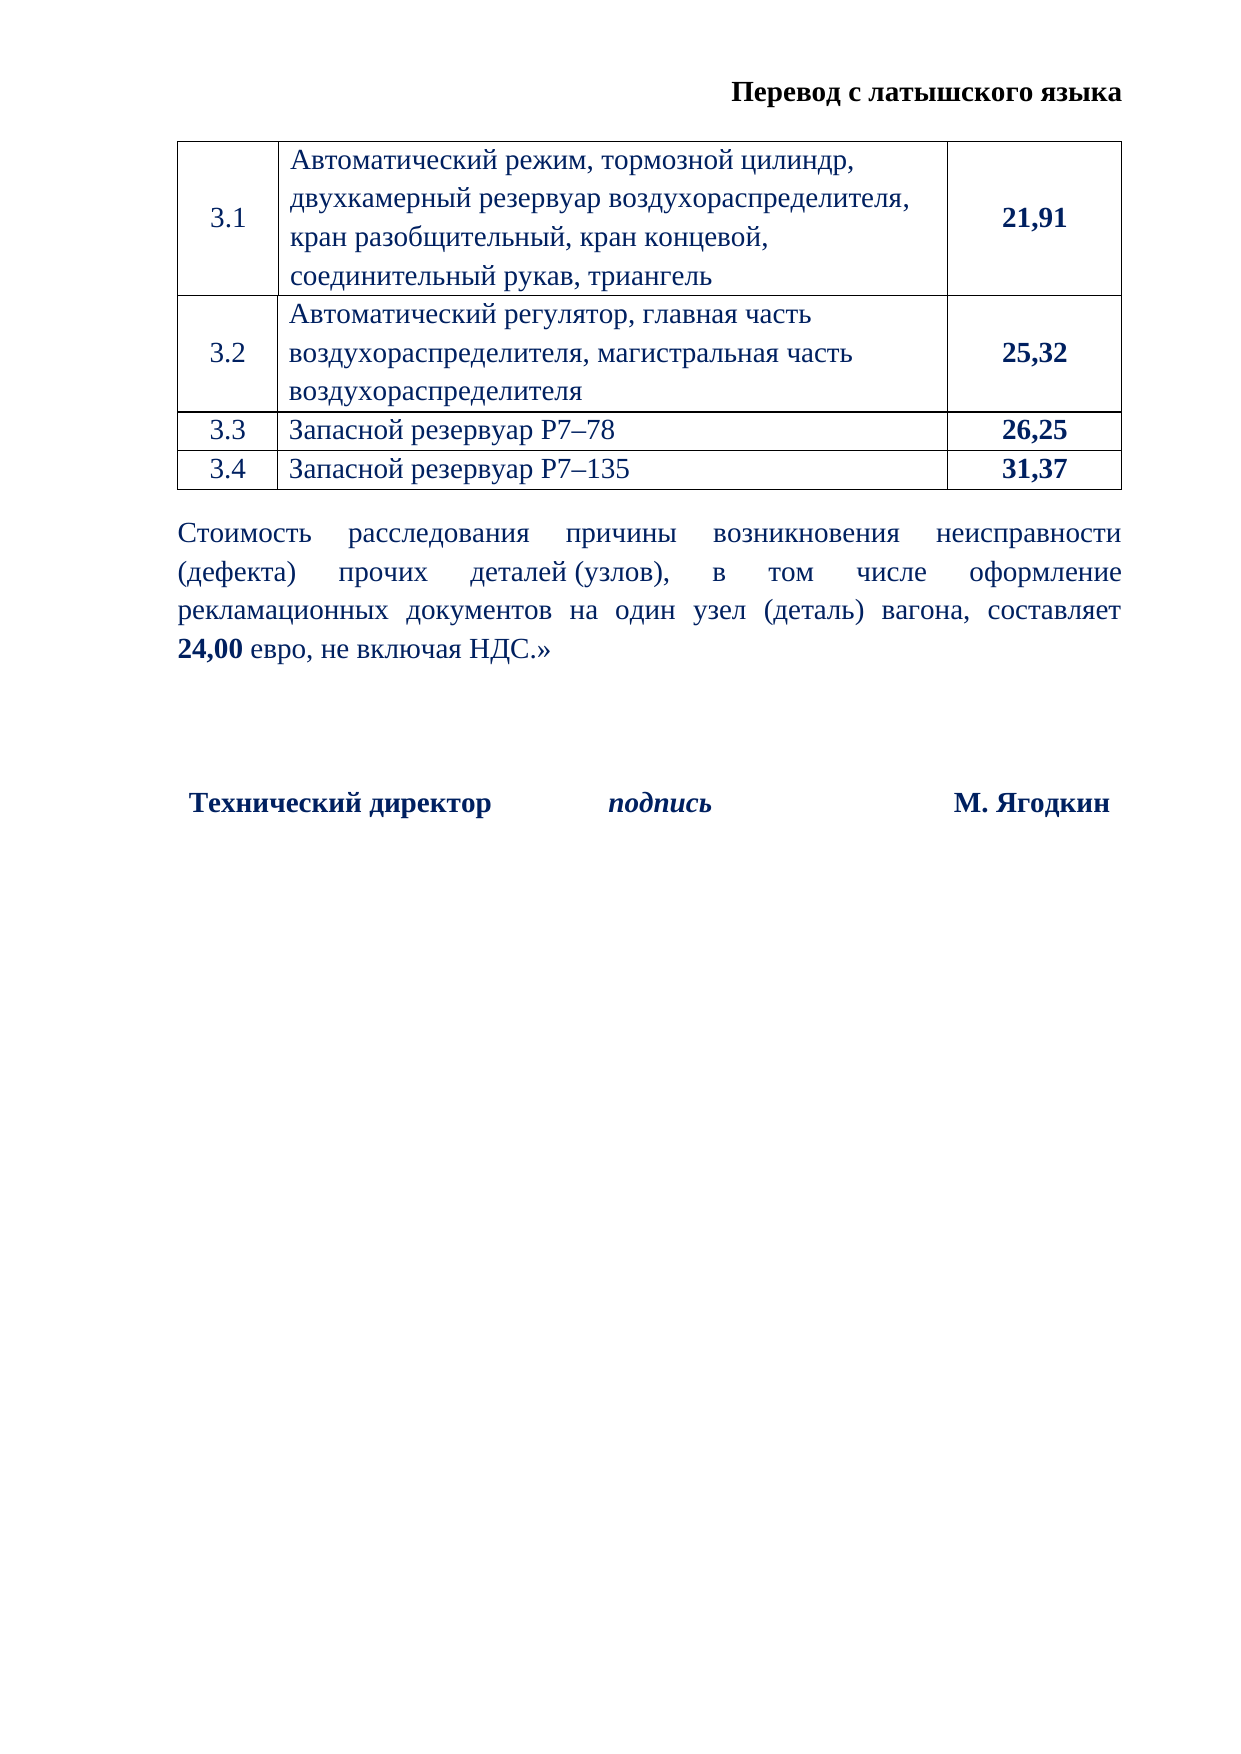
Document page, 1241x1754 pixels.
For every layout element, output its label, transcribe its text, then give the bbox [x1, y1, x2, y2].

table_header М. Ягодкин [806, 785, 1121, 823]
table_cell 3.2 [178, 296, 277, 411]
text Стоимость расследования причины возникновения неисправности (дефекта) прочих деталей (узлов), в том числе оформление рекламационных документов на один узел (деталь) вагона, составляет 24,00 евро, не включая НДС.» [177, 515, 1122, 664]
table_cell Запасной резервуар Р7–78 [278, 413, 947, 450]
table_cell 26,25 [948, 413, 1121, 450]
table_cell 3.3 [178, 413, 277, 450]
table_cell 31,37 [948, 451, 1121, 489]
table_cell 3.1 [178, 142, 278, 295]
table_cell Автоматический регулятор, главная часть воздухораспределителя, магистральная часть воздухораспределителя [278, 296, 947, 411]
table_cell 21,91 [948, 142, 1121, 295]
table_header подпись [516, 785, 806, 823]
table_cell 3.4 [178, 451, 277, 489]
table_cell Запасной резервуар Р7–135 [278, 451, 947, 489]
table_cell 25,32 [948, 296, 1121, 411]
table_header Технический директор [177, 785, 516, 823]
table_cell Автоматический режим, тормозной цилиндр, двухкамерный резервуар воздухораспределителя, кран разобщительный, кран концевой, соединительный рукав, триангель [279, 142, 947, 295]
